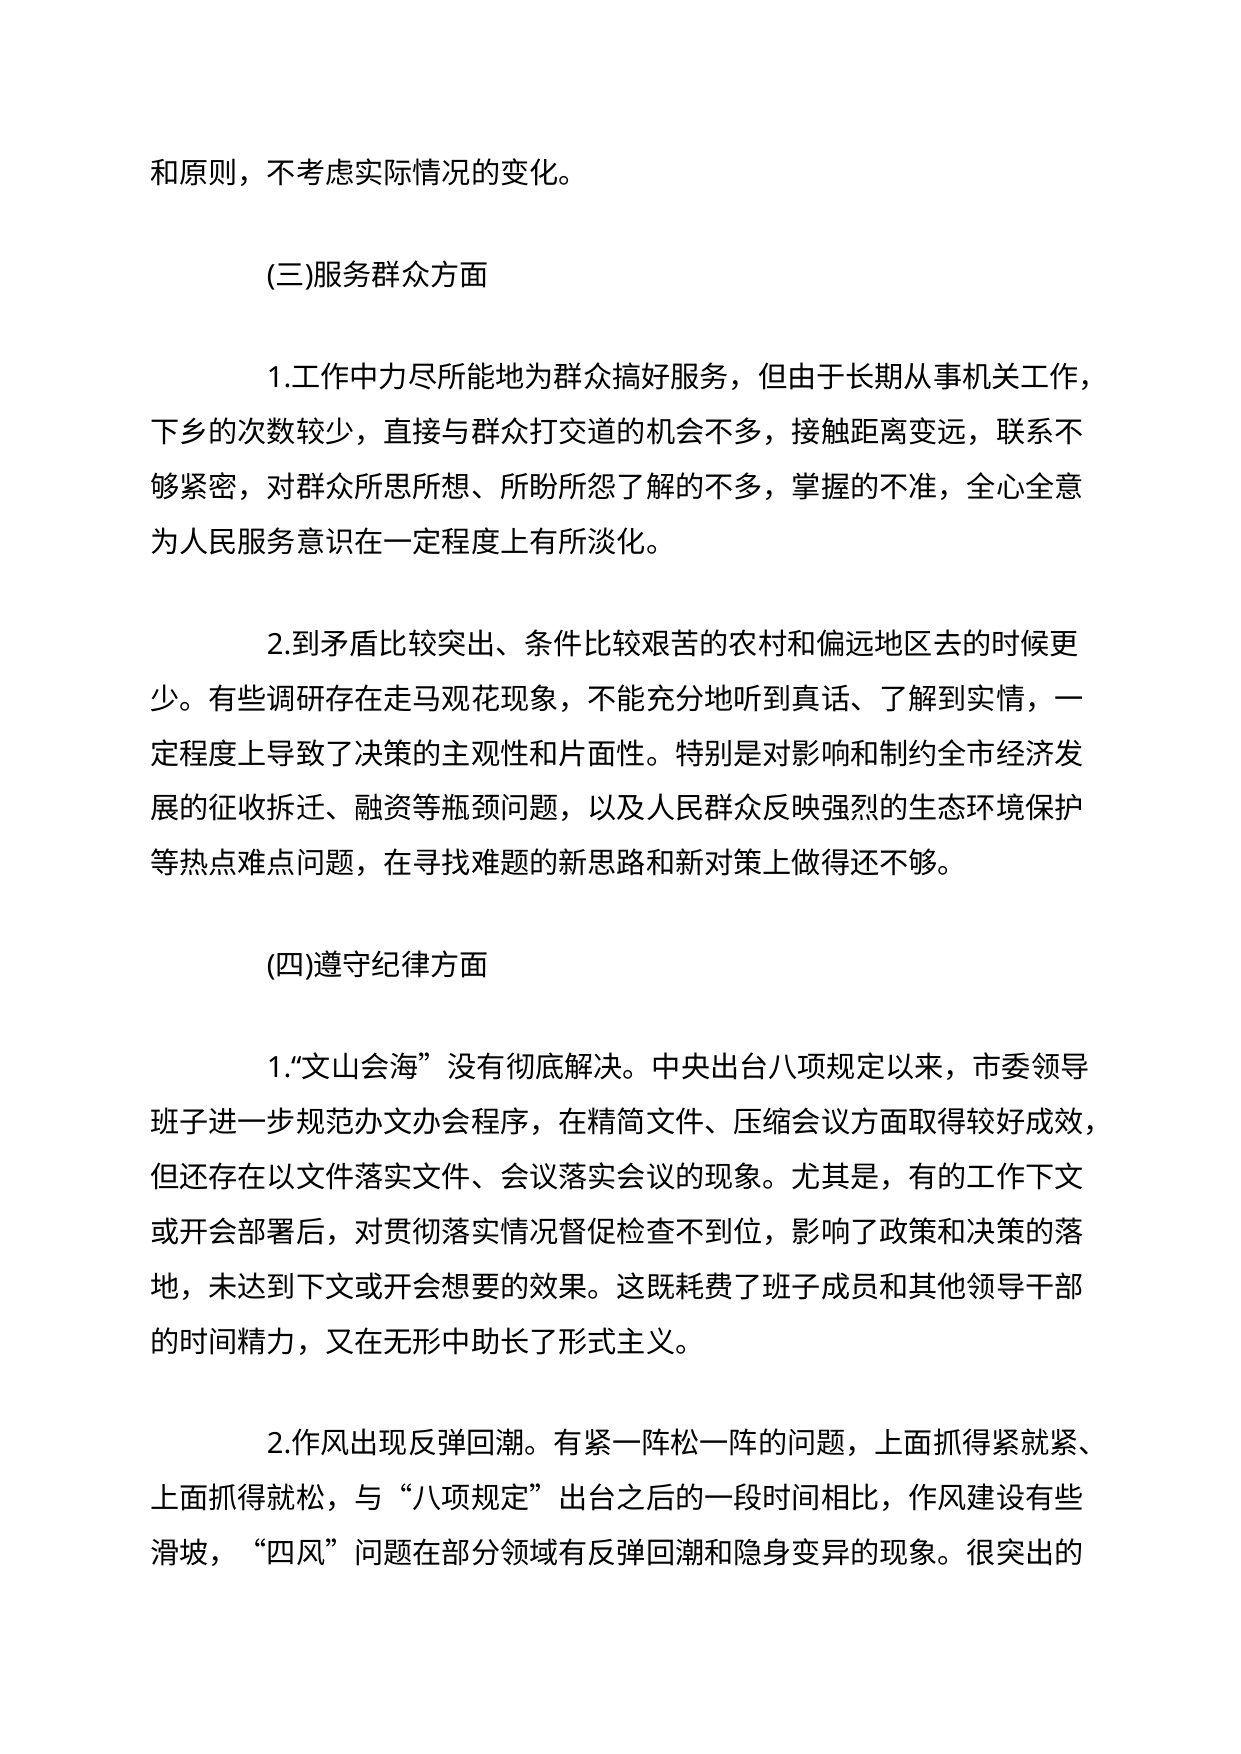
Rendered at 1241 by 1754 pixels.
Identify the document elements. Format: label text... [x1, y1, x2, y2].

text 1.工作中力尽所能地为群众搞好服务，但由于长期从事机关工作，下乡的次数较少，直接与群众打交道的机会不多，接触距离变远，联系不够紧密，对群众所思所想、所盼所怨了解的不多，掌握的不准，全心全意为人民服务意识在一定程度上有所淡化。 [150, 354, 1090, 561]
text (四)遵守纪律方面 [150, 942, 1090, 984]
text (三)服务群众方面 [150, 252, 1090, 294]
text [150, 1420, 1090, 1572]
text 1.“文山会海”没有彻底解决。中央出台八项规定以来，市委领导班子进一步规范办文办会程序，在精简文件、压缩会议方面取得较好成效，但还存在以文件落实文件、会议落实会议的现象。尤其是，有的工作下文或开会部署后，对贯彻落实情况督促检查不到位，影响了政策和决策的落地，未达到下文或开会想要的效果。这既耗费了班子成员和其他领导干部的时间精力，又在无形中助长了形式主义。 [150, 1044, 1090, 1361]
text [150, 150, 1090, 192]
text 2.到矛盾比较突出、条件比较艰苦的农村和偏远地区去的时候更少。有些调研存在走马观花现象，不能充分地听到真话、了解到实情，一定程度上导致了决策的主观性和片面性。特别是对影响和制约全市经济发展的征收拆迁、融资等瓶颈问题，以及人民群众反映强烈的生态环境保护等热点难点问题，在寻找难题的新思路和新对策上做得还不够。 [150, 620, 1090, 882]
